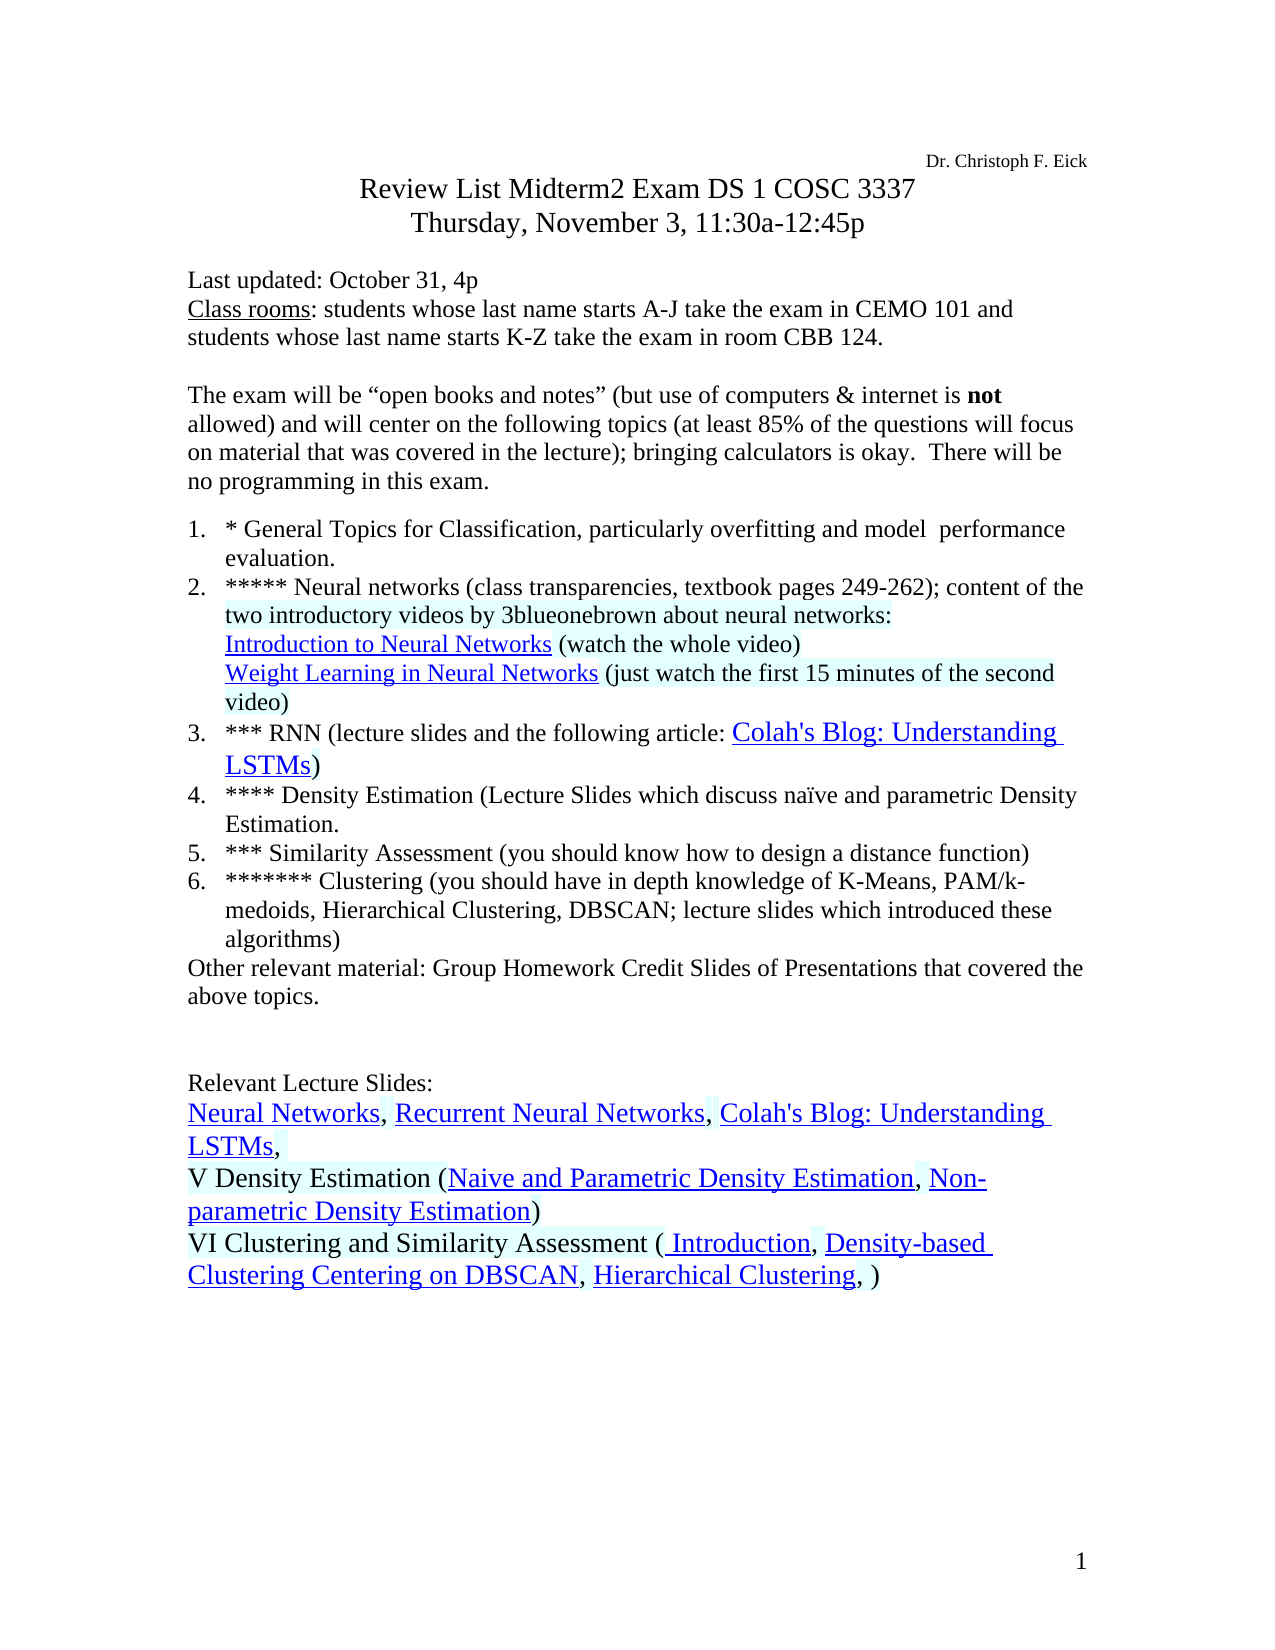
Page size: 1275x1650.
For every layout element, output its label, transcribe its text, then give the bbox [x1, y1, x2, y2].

list *** Similarity Assessment (you should know how to design a distance function) [187, 838, 1087, 866]
list **** Density Estimation (Lecture Slides which discuss naïve and parametric Density Estimation. [187, 780, 1087, 838]
text Other relevant material: Group Homework Credit Slides of Presentations that covered the above topics. [187, 953, 1087, 1010]
list *** RNN (lecture slides and the following article: Colah's Blog: Understanding LSTMs) [187, 715, 1087, 780]
list ***** Neural networks (class transparencies, textbook pages 249-262); content of the two introductory videos by 3blueonebrown about neural networks: Introduction to Neural Networks (watch the whole video) Weight Learning in Neural Networks (just watch the first 15 minutes of the second video) [187, 572, 1087, 715]
text V Density Estimation (Naive and Parametric Density Estimation, Non-parametric Density Estimation) VI Clustering and Similarity Assessment ( Introduction, Density-based Clustering Centering on DBSCAN, Hierarchical Clustering, ) [187, 1161, 1087, 1291]
list * General Topics for Classification, particularly overfitting and model performance evaluation. [187, 514, 1087, 572]
list ******* Clustering (you should have in depth knowledge of K-Means, PAM/k-medoids, Hierarchical Clustering, DBSCAN; lecture slides which introduced these algorithms) [187, 866, 1087, 953]
text Relevant Lecture Slides: [187, 1068, 1087, 1096]
text Last updated: October 31, 4p [187, 265, 1087, 294]
text Class rooms: students whose last name starts A-J take the exam in CEMO 101 and students whose last name starts K-Z take the exam in room CBB 124. [187, 294, 1087, 351]
text Neural Networks, Recurrent Neural Networks, Colah's Blog: Understanding LSTMs, [187, 1096, 1087, 1161]
text Thursday, November 3, 11:30a-12:45p [187, 205, 1087, 239]
text The exam will be “open books and notes” (but use of computers & internet is not allowed) and will center on the following topics (at least 85% of the questions will focus on material that was covered in the lecture); bringing calculators is okay. There will be no programming in this exam. [187, 380, 1087, 495]
text Review List Midterm2 Exam DS 1 COSC 3337 [187, 172, 1087, 205]
text Dr. Christoph F. Eick [187, 150, 1087, 172]
